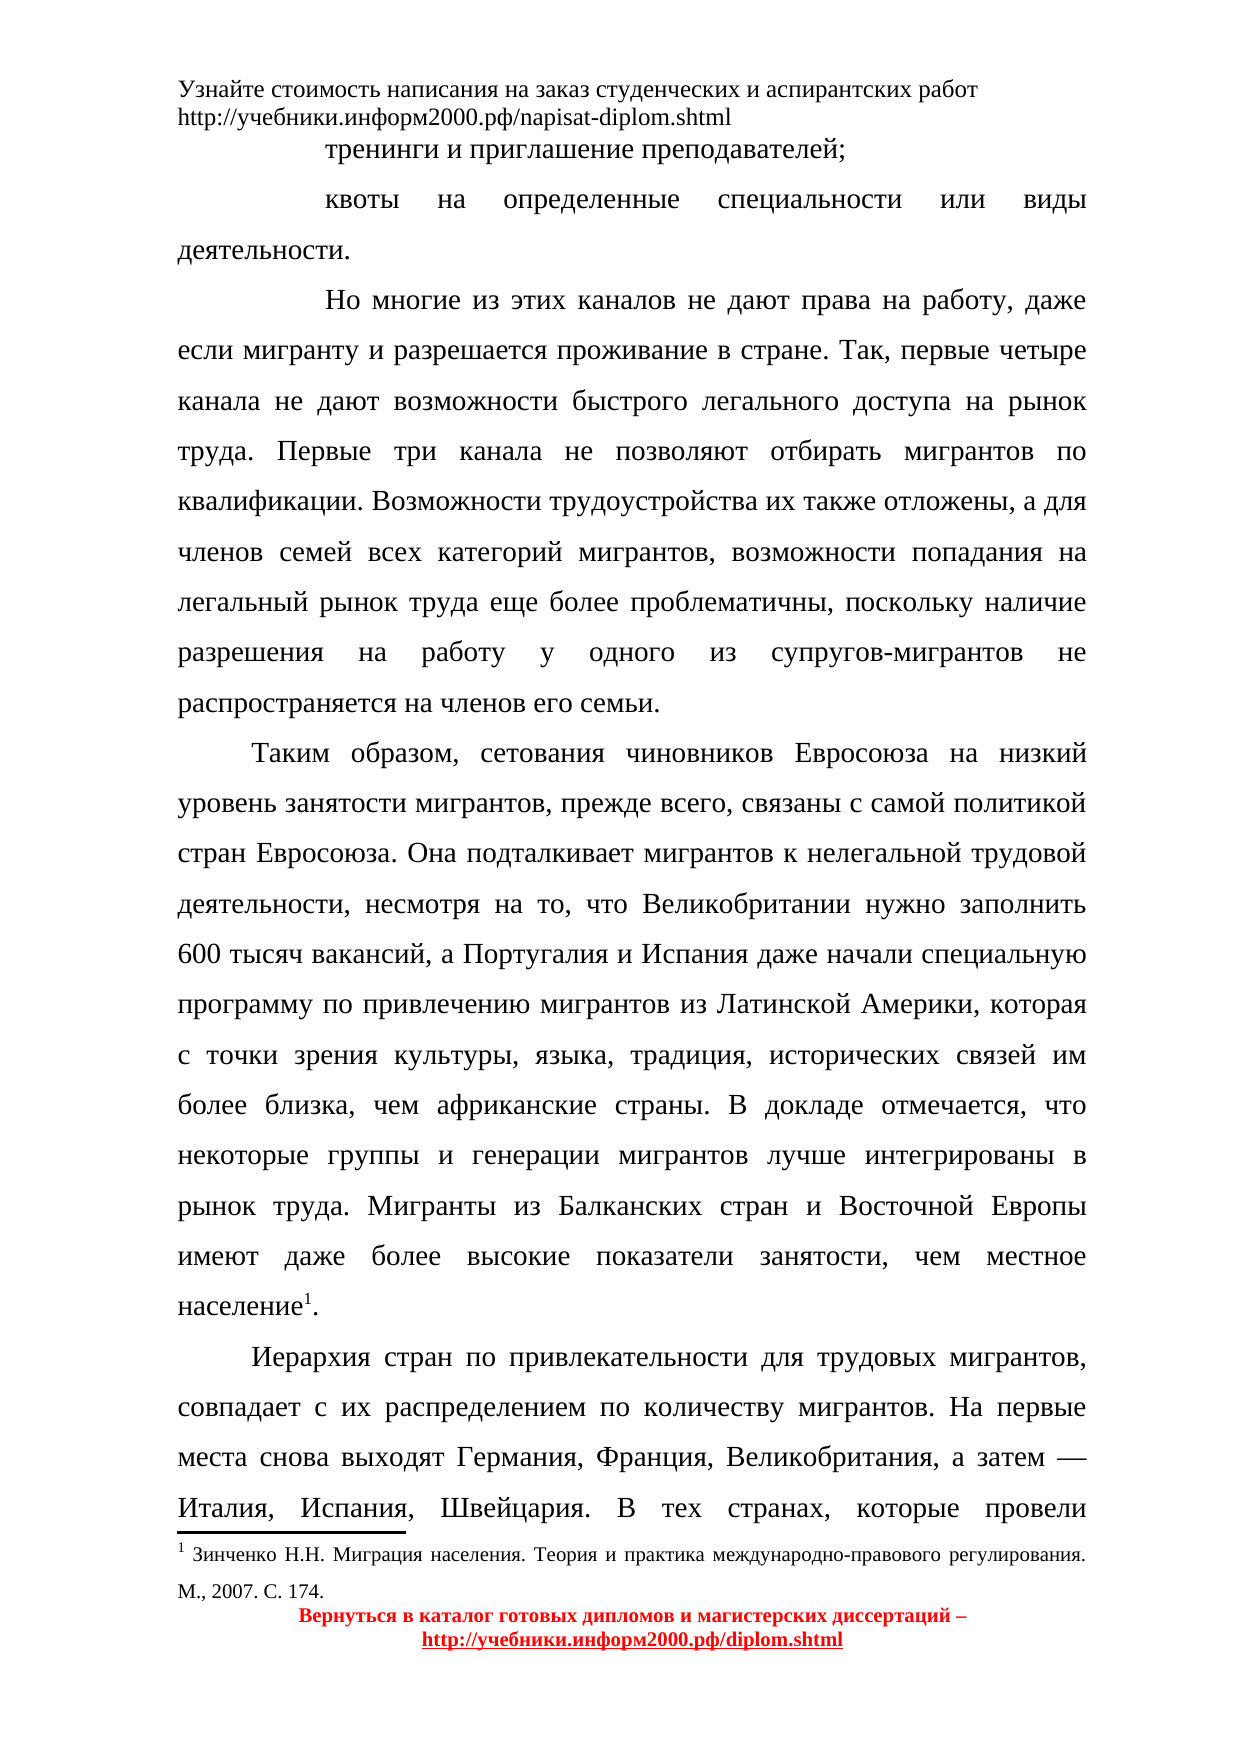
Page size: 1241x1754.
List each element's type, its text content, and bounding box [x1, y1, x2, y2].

text Таким образом, сетования чиновников Евросоюза на низкий уровень занятости мигрантов, прежде всего, связаны с самой политикой стран Евросоюза. Она подталкивает мигрантов к нелегальной трудовой деятельности, несмотря на то, что Великобритании нужно заполнить 600 тысяч вакансий, а Португалия и Испания даже начали специальную программу по привлечению мигрантов из Латинской Америки, которая с точки зрения культуры, языка, традиция, исторических связей им более близка, чем африканские страны. В докладе отмечается, что некоторые группы и генерации мигрантов лучше интегрированы в рынок труда. Мигранты из Балканских стран и Восточной Европы имеют даже более высокие показатели занятости, чем местное население. [177, 735, 1087, 1322]
text квоты на определенные специальности или виды деятельности. [177, 182, 1087, 265]
text Но многие из этих каналов не дают права на работу, даже если мигранту и разрешается проживание в стране. Так, первые четыре канала не дают возможности быстрого легального доступа на рынок труда. Первые три канала не позволяют отбирать мигрантов по квалификации. Возможности трудоустройства их также отложены, а для членов семей всех категорий мигрантов, возможности попадания на легальный рынок труда еще более проблематичны, поскольку наличие разрешения на работу у одного из супругов-мигрантов не распространяется на членов его семьи. [177, 282, 1087, 718]
text тренинги и приглашение преподавателей; [177, 131, 1087, 165]
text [177, 1339, 1087, 1523]
